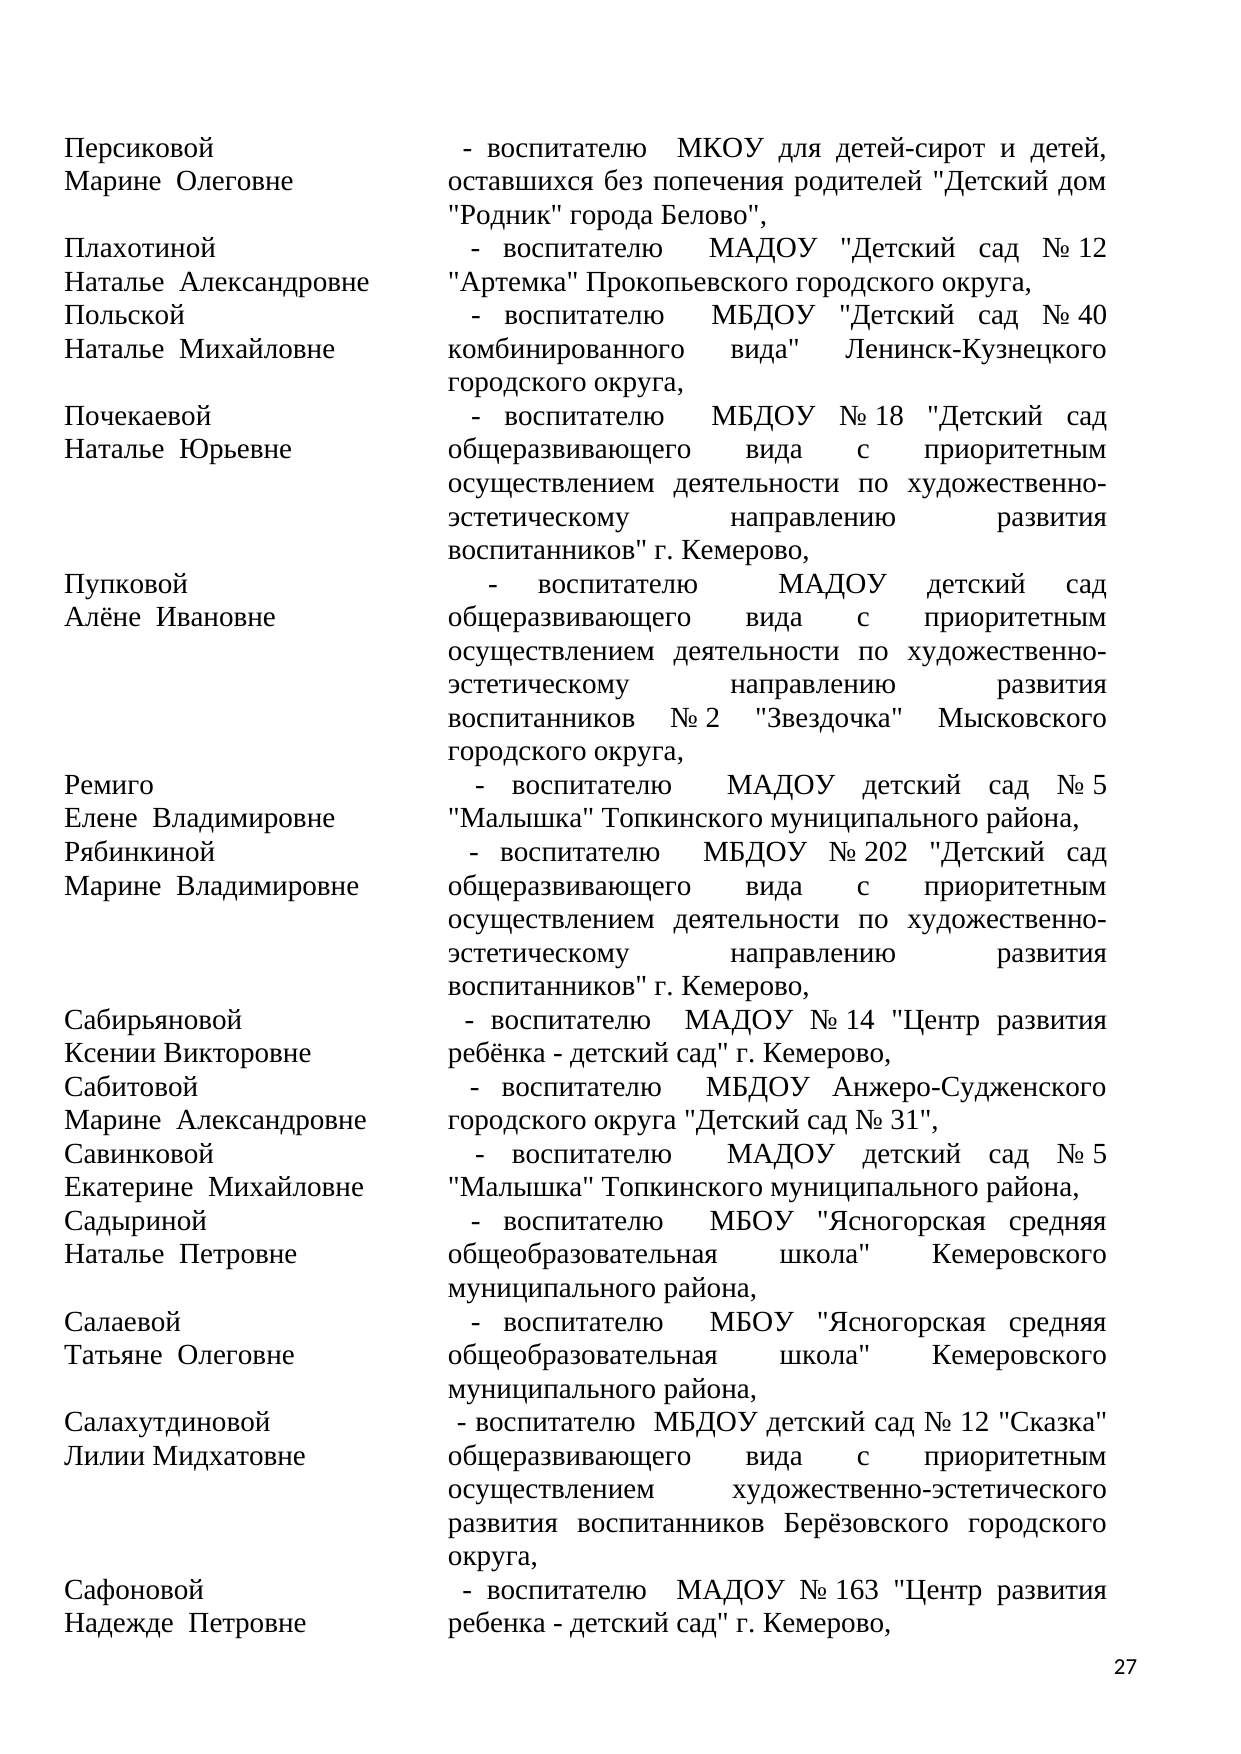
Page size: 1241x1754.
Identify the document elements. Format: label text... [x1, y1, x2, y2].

table_cell - воспитателю МБДОУ № 202 "Детский сад общеразвивающего вида с приоритетным осуществлением деятельности по художественно-эстетическому направлению развития воспитанников" г. Кемерово, [436, 834, 1118, 1002]
table_cell - воспитателю МБДОУ детский сад № 12 "Сказка" общеразвивающего вида с приоритетным осуществлением художественно-эстетического развития воспитанников Берёзовского городского округа, [436, 1404, 1118, 1572]
table_cell Сафоновой Надежде Петровне [53, 1572, 436, 1639]
table_cell - воспитателю МАДОУ "Детский сад № 12 "Артемка" Прокопьевского городского округа, [436, 230, 1118, 297]
table_cell - воспитателю МАДОУ № 14 "Центр развития ребёнка - детский сад" г. Кемерово, [436, 1002, 1118, 1069]
table_cell - воспитателю МАДОУ детский сад № 5 "Малышка" Топкинского муниципального района, [436, 1136, 1118, 1203]
table_cell - воспитателю МКОУ для детей-сирот и детей, оставшихся без попечения родителей "Детский дом "Родник" города Белово", [436, 130, 1118, 230]
table_cell Сабирьяновой Ксении Викторовне [53, 1002, 436, 1069]
table_cell - воспитателю МАДОУ детский сад № 5 "Малышка" Топкинского муниципального района, [436, 767, 1118, 834]
table_cell Садыриной Наталье Петровне [53, 1203, 436, 1304]
table_cell - воспитателю МАДОУ № 163 "Центр развития ребенка - детский сад" г. Кемерово, [436, 1572, 1118, 1639]
table_cell Почекаевой Наталье Юрьевне [53, 398, 436, 566]
table_cell Салаевой Татьяне Олеговне [53, 1304, 436, 1404]
table_cell Плахотиной Наталье Александровне [53, 230, 436, 297]
table_cell - воспитателю МБДОУ № 18 "Детский сад общеразвивающего вида с приоритетным осуществлением деятельности по художественно-эстетическому направлению развития воспитанников" г. Кемерово, [436, 398, 1118, 566]
table_cell - воспитателю МБОУ "Ясногорская средняя общеобразовательная школа" Кемеровского муниципального района, [436, 1304, 1118, 1404]
table_cell Ремиго Елене Владимировне [53, 767, 436, 834]
table_cell - воспитателю МБДОУ "Детский сад № 40 комбинированного вида" Ленинск-Кузнецкого городского округа, [436, 298, 1118, 398]
table_cell Пупковой Алёне Ивановне [53, 566, 436, 767]
table_cell Сабитовой Марине Александровне [53, 1069, 436, 1136]
table_cell Савинковой Екатерине Михайловне [53, 1136, 436, 1203]
table_cell Польской Наталье Михайловне [53, 298, 436, 398]
table_cell - воспитателю МБДОУ Анжеро-Судженского городского округа "Детский сад № 31", [436, 1069, 1118, 1136]
table_cell Рябинкиной Марине Владимировне [53, 834, 436, 1002]
table_cell - воспитателю МБОУ "Ясногорская средняя общеобразовательная школа" Кемеровского муниципального района, [436, 1203, 1118, 1304]
table_cell Персиковой Марине Олеговне [53, 130, 436, 230]
table_cell - воспитателю МАДОУ детский сад общеразвивающего вида с приоритетным осуществлением деятельности по художественно-эстетическому направлению развития воспитанников № 2 "Звездочка" Мысковского городского округа, [436, 566, 1118, 767]
table_cell Салахутдиновой Лилии Мидхатовне [53, 1404, 436, 1572]
